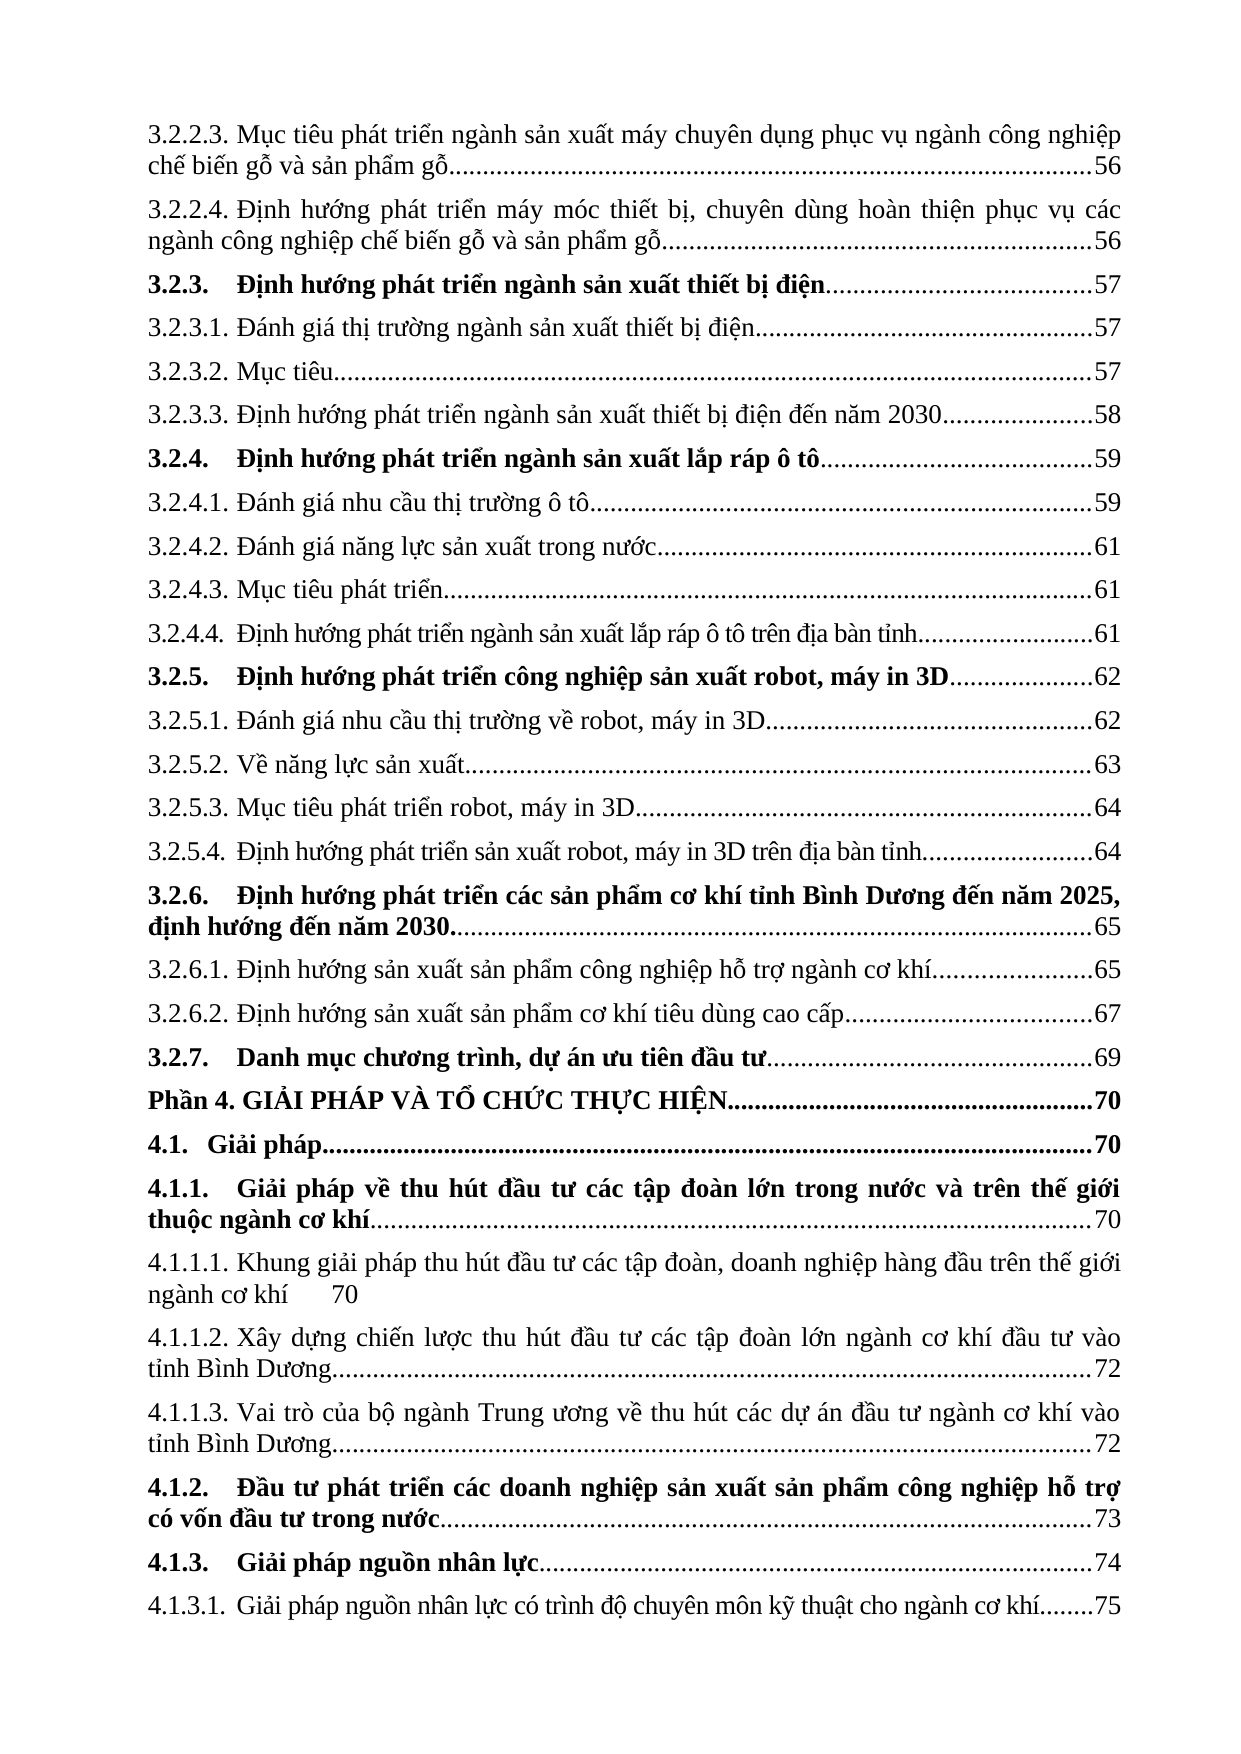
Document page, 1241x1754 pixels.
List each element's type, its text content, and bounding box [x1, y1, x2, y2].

text 4.1.3. Giải pháp nguồn nhân lực 74 [148, 1546, 1122, 1577]
text 3.2.6. Định hướng phát triển các sản phẩm cơ khí tỉnh Bình Dương đến năm 2025, định hướng đến năm 2030. 65 [148, 879, 1122, 941]
text 4.1.2. Đầu tư phát triển các doanh nghiệp sản xuất sản phẩm công nghiệp hỗ trợ có vốn đầu tư trong nước 73 [148, 1471, 1122, 1533]
text 3.2.5.3. Mục tiêu phát triển robot, máy in 3D 64 [148, 791, 1122, 823]
text 3.2.2.3. Mục tiêu phát triển ngành sản xuất máy chuyên dụng phục vụ ngành công nghiệp chế biến gỗ và sản phẩm gỗ 56 [148, 118, 1122, 180]
text 3.2.3.3. Định hướng phát triển ngành sản xuất thiết bị điện đến năm 2030 58 [148, 399, 1122, 430]
text 4.1.1.2. Xây dựng chiến lược thu hút đầu tư các tập đoàn lớn ngành cơ khí đầu tư vào tỉnh Bình Dương 72 [148, 1321, 1122, 1384]
text 3.2.5.2. Về năng lực sản xuất 63 [148, 748, 1122, 779]
text 3.2.5.4. Định hướng phát triển sản xuất robot, máy in 3D trên địa bàn tỉnh 64 [148, 835, 1122, 866]
text 3.2.3. Định hướng phát triển ngành sản xuất thiết bị điện 57 [148, 268, 1122, 299]
text 3.2.4.3. Mục tiêu phát triển 61 [148, 573, 1122, 604]
text 3.2.4.2. Đánh giá năng lực sản xuất trong nước 61 [148, 529, 1122, 561]
text 3.2.5. Định hướng phát triển công nghiệp sản xuất robot, máy in 3D 62 [148, 661, 1122, 692]
text 3.2.6.2. Định hướng sản xuất sản phẩm cơ khí tiêu dùng cao cấp 67 [148, 997, 1122, 1028]
text 3.2.4.1. Đánh giá nhu cầu thị trường ô tô 59 [148, 486, 1122, 517]
text 3.2.7. Danh mục chương trình, dự án ưu tiên đầu tư 69 [148, 1041, 1122, 1072]
text 4.1.1.1. Khung giải pháp thu hút đầu tư các tập đoàn, doanh nghiệp hàng đầu trên thế giới ngành cơ khí 70 [148, 1247, 1122, 1309]
text 4.1.3.1. Giải pháp nguồn nhân lực có trình độ chuyên môn kỹ thuật cho ngành cơ khí 75 [148, 1589, 1122, 1621]
text 3.2.5.1. Đánh giá nhu cầu thị trường về robot, máy in 3D 62 [148, 704, 1122, 735]
text 4.1.1.3. Vai trò của bộ ngành Trung ương về thu hút các dự án đầu tư ngành cơ khí vào tỉnh Bình Dương 72 [148, 1396, 1122, 1458]
text 3.2.4.4. Định hướng phát triển ngành sản xuất lắp ráp ô tô trên địa bàn tỉnh 61 [148, 617, 1122, 648]
text Phần 4. GIẢI PHÁP VÀ TỔ CHỨC THỰC HIỆN 70 [148, 1084, 1122, 1116]
text 4.1.1. Giải pháp về thu hút đầu tư các tập đoàn lớn trong nước và trên thế giới thuộc ngành cơ khí 70 [148, 1172, 1122, 1234]
text 3.2.2.4. Định hướng phát triển máy móc thiết bị, chuyên dùng hoàn thiện phục vụ các ngành công nghiệp chế biến gỗ và sản phẩm gỗ 56 [148, 193, 1122, 255]
text 4.1. Giải pháp 70 [148, 1128, 1122, 1159]
text 3.2.3.2. Mục tiêu 57 [148, 355, 1122, 386]
text 3.2.4. Định hướng phát triển ngành sản xuất lắp ráp ô tô 59 [148, 442, 1122, 473]
text 3.2.6.1. Định hướng sản xuất sản phẩm công nghiệp hỗ trợ ngành cơ khí. 65 [148, 953, 1122, 985]
text 3.2.3.1. Đánh giá thị trường ngành sản xuất thiết bị điện 57 [148, 311, 1122, 342]
